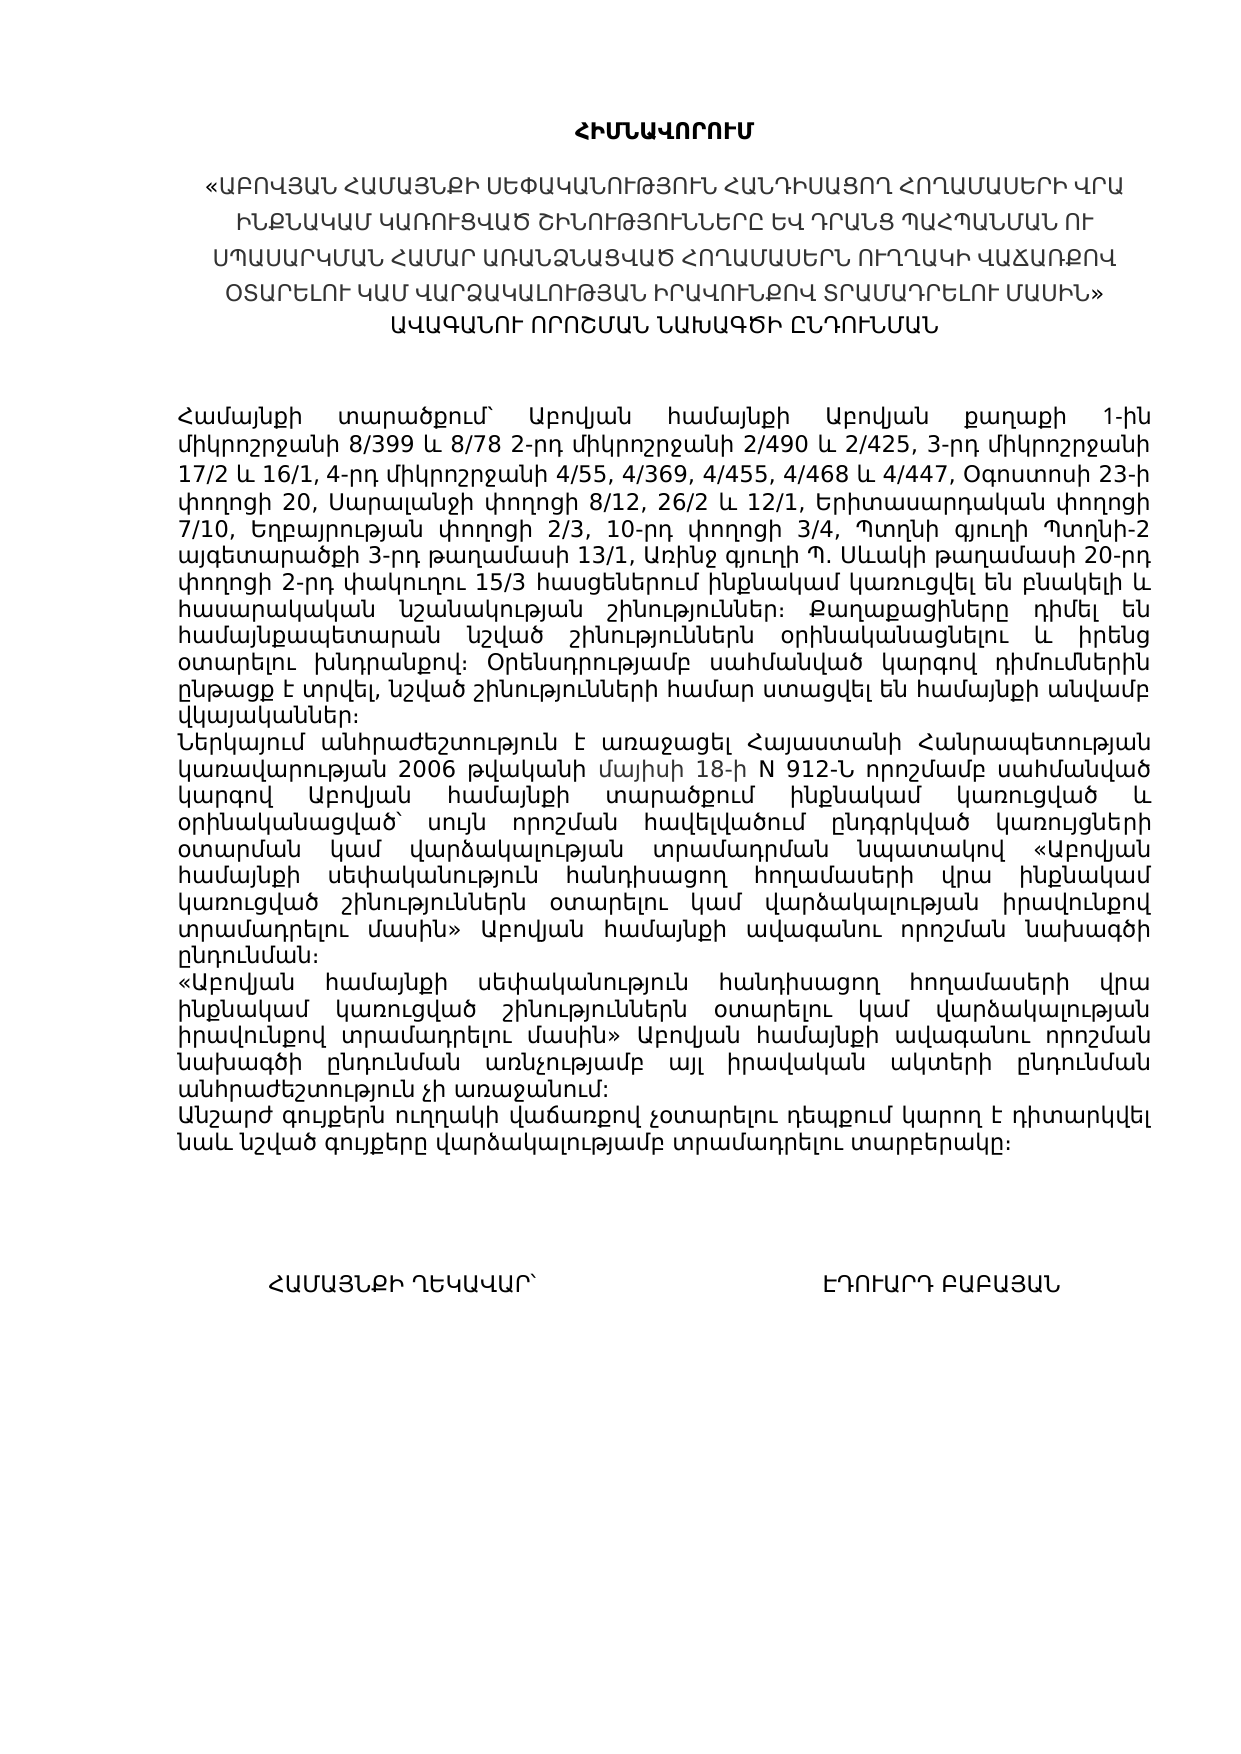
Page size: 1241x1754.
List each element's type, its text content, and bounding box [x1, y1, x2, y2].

text Համայնքի տարածքում` Աբովյան համայնքի Աբովյան քաղաքի 1-ին միկրոշրջանի 8/399 և 8/78 2-րդ միկրոշրջանի 2/490 և 2/425, 3-րդ միկրոշրջանի 17/2 և 16/1, 4-րդ միկրոշրջանի 4/55, 4/369, 4/455, 4/468 և 4/447, Օգոստոսի 23-ի փողոցի 20, Սարալանջի փողոցի 8/12, 26/2 և 12/1, Երիտասարդական փողոցի 7/10, Եղբայրության փողոցի 2/3, 10-րդ փողոցի 3/4, Պտղնի գյուղի Պտղնի-2 այգետարածքի 3-րդ թաղամասի 13/1, Առինջ գյուղի Պ. Սևակի թաղամասի 20-րդ փողոցի 2-րդ փակուղու 15/3 հասցեներում ինքնակամ կառուցվել են բնակելի և հասարակական նշանակության շինություններ։ Քաղաքացիները դիմել են համայնքապետարան նշված շինություններն օրինականացնելու և իրենց օտարելու խնդրանքով։ Օրենսդրությամբ սահմանված կարգով դիմումներին ընթացք է տրվել, նշված շինությունների համար ստացվել են համայնքի անվամբ վկայականներ։ Ներկայում անհրաժեշտություն է առաջացել Հայաստանի Հանրապետության կառավարության 2006 թվականի մայիսի 18-ի N 912-Ն որոշմամբ սահմանված կարգով Աբովյան համայնքի տարածքում ինքնակամ կառուցված և օրինականացված՝ սույն որոշման հավելվածում ընդգրկված կառույցների օտարման կամ վարձակալության տրամադրման նպատակով «Աբովյան համայնքի սեփականություն հանդիսացող հողամասերի վրա ինքնակամ կառուցված շինություններն օտարելու կամ վարձակալության իրավունքով տրամադրելու մասին» Աբովյան համայնքի ավագանու որոշման նախագծի ընդունման։ «Աբովյան համայնքի սեփականություն հանդիսացող հողամասերի վրա ինքնակամ կառուցված շինություններն օտարելու կամ վարձակալության իրավունքով տրամադրելու մասին» Աբովյան համայնքի ավագանու որոշման նախագծի ընդունման առնչությամբ այլ իրավական ակտերի ընդունման անհրաժեշտություն չի առաջանում: Անշարժ գույքերն ուղղակի վաճառքով չօտարելու դեպքում կարող է դիտարկվել նաև նշված գույքերը վարձակալությամբ տրամադրելու տարբերակը։ [177, 400, 1152, 1156]
text ՀԻՄՆԱՎՈՐՈՒՄ [177, 118, 1152, 145]
text ՀԱՄԱՅՆՔԻ ՂԵԿԱՎԱՐ՝ ԷԴՈՒԱՐԴ ԲԱԲԱՅԱՆ [177, 1272, 1152, 1298]
text «ԱԲՈՎՅԱՆ ՀԱՄԱՅՆՔԻ ՍԵՓԱԿԱՆՈՒԹՅՈՒՆ ՀԱՆԴԻՍԱՑՈՂ ՀՈՂԱՄԱՍԵՐԻ ՎՐԱ ԻՆՔՆԱԿԱՄ ԿԱՌՈՒՑՎԱԾ ՇԻՆՈՒԹՅՈՒՆՆԵՐԸ ԵՎ ԴՐԱՆՑ ՊԱՀՊԱՆՄԱՆ ՈՒ ՍՊԱՍԱՐԿՄԱՆ ՀԱՄԱՐ ԱՌԱՆՁՆԱՑՎԱԾ ՀՈՂԱՄԱՍԵՐՆ ՈՒՂՂԱԿԻ ՎԱՃԱՌՔՈՎ ՕՏԱՐԵԼՈՒ ԿԱՄ ՎԱՐՁԱԿԱԼՈՒԹՅԱՆ ԻՐԱՎՈՒՆՔՈՎ ՏՐԱՄԱԴՐԵԼՈՒ ՄԱՍԻՆ» ԱՎԱԳԱՆՈՒ ՈՐՈՇՄԱՆ ՆԱԽԱԳԾԻ ԸՆԴՈՒՆՄԱՆ [177, 169, 1152, 339]
